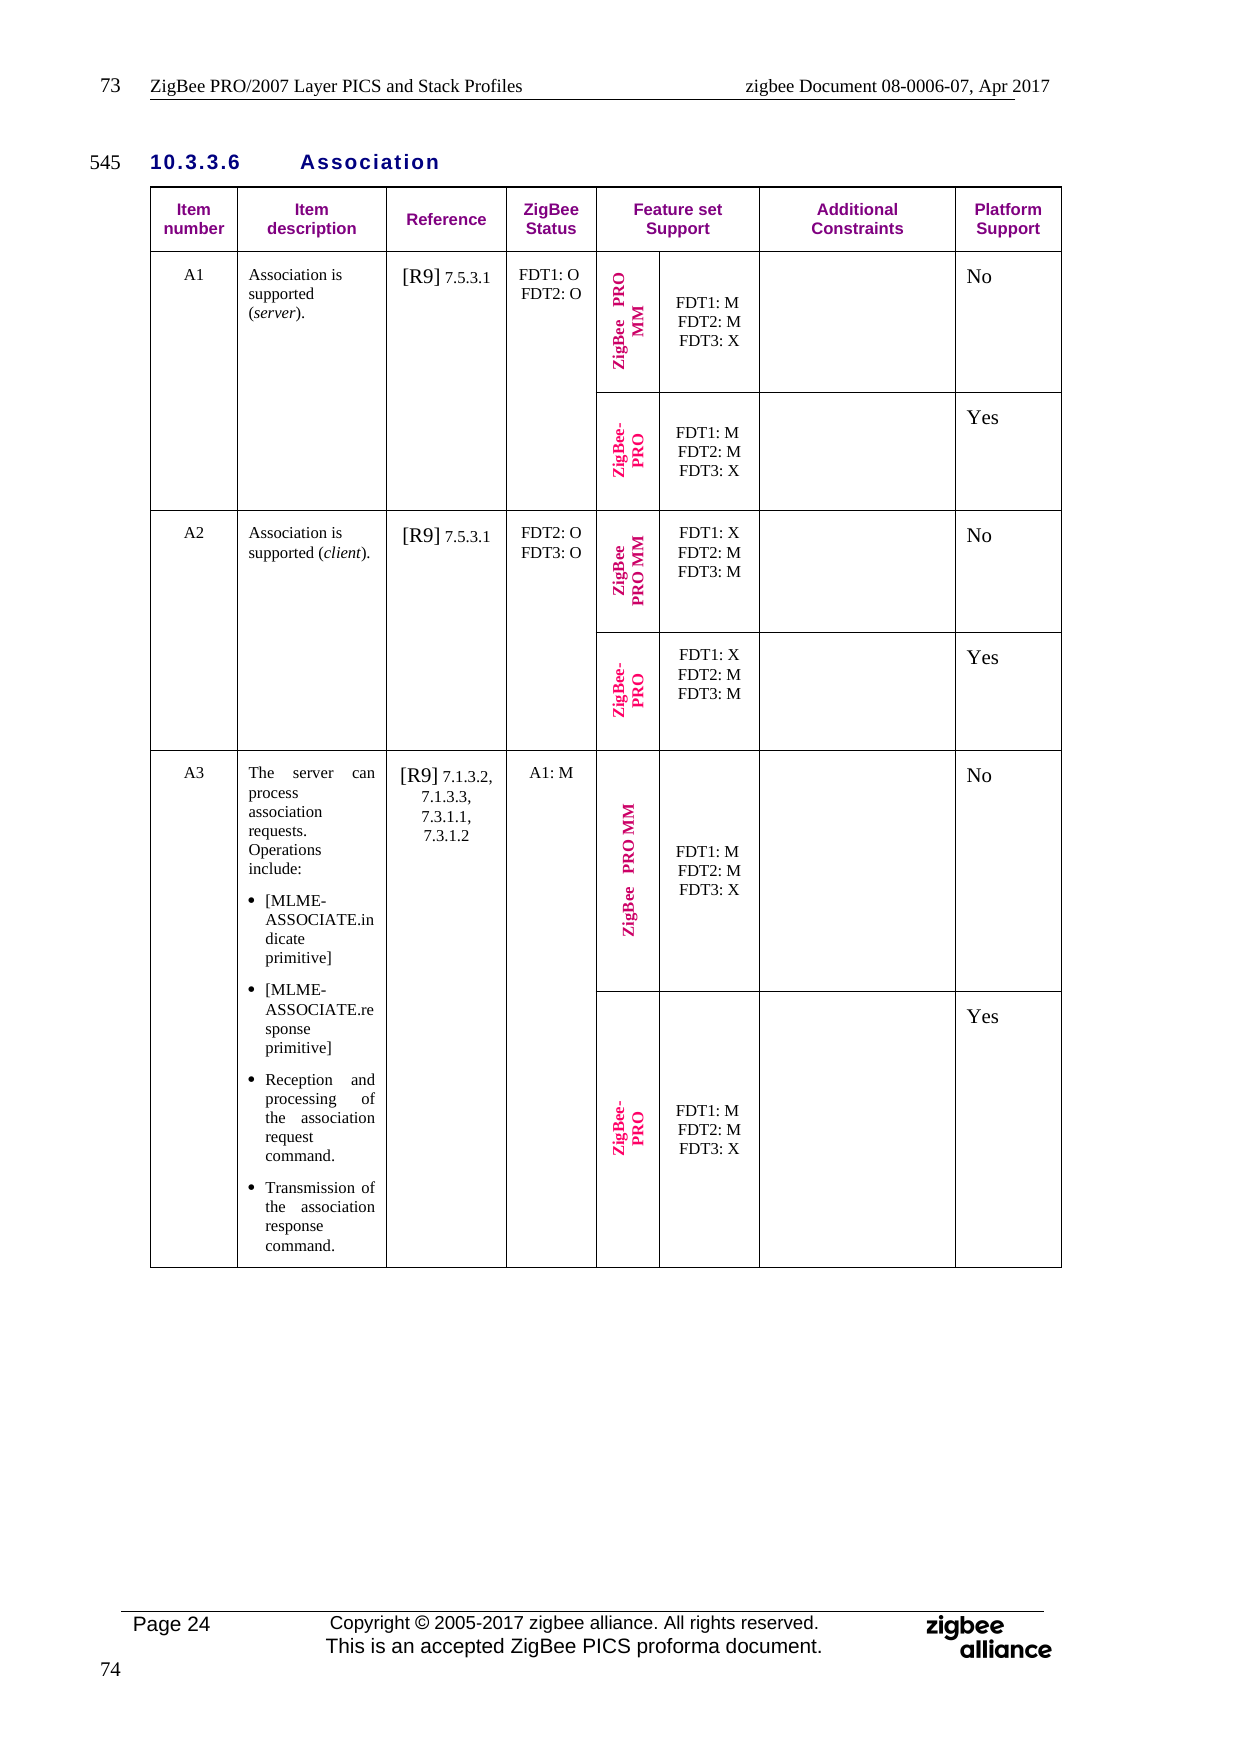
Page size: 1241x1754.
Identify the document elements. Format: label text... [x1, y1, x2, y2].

table_cell A1 [151, 252, 237, 510]
table_cell FDT2: O FDT3: O [507, 511, 596, 750]
table_header Additional Constraints [760, 188, 955, 251]
table_cell FDT1: X FDT2: M FDT3: M [660, 633, 759, 750]
table_header Item description [238, 188, 386, 251]
table_cell [956, 252, 1061, 392]
table_header Feature set Support [597, 188, 759, 251]
table_cell ZigBee- PRO [597, 992, 659, 1267]
table_cell [956, 633, 1061, 750]
table_cell FDT1: M FDT2: M FDT3: X [660, 992, 759, 1267]
table_cell [760, 992, 955, 1267]
table_header Platform Support [956, 188, 1061, 251]
table_cell ZigBee PRO MM [597, 252, 659, 392]
table_cell [760, 252, 955, 392]
table_cell [760, 393, 955, 510]
table_cell ZigBee- PRO [597, 633, 659, 750]
table_cell Association is supported (server). [238, 252, 386, 510]
table_cell FDT1: M FDT2: M FDT3: X [660, 751, 759, 991]
table_cell [956, 992, 1061, 1267]
table_cell FDT1: X FDT2: M FDT3: M [660, 511, 759, 632]
subtitle Association [150, 150, 1015, 174]
table_cell FDT1: M FDT2: M FDT3: X [660, 393, 759, 510]
table_cell [R9] 7.5.3.1 [387, 252, 506, 510]
table_cell A3 [151, 751, 237, 1267]
table_cell ZigBee- PRO [597, 393, 659, 510]
table_cell [R9] 7.5.3.1 [387, 511, 506, 750]
table_header Reference [387, 188, 506, 251]
table_header Item number [151, 188, 237, 251]
table_cell A1: M [507, 751, 596, 1267]
table_cell Association is supported (client). [238, 511, 386, 750]
table_cell [R9] 7.1.3.2, 7.1.3.3, 7.3.1.1, 7.3.1.2 [387, 751, 506, 1267]
table_cell ZigBee PRO MM [597, 751, 659, 991]
table_cell [956, 511, 1061, 632]
table_cell [956, 751, 1061, 991]
table_cell [956, 393, 1061, 510]
table_cell [760, 511, 955, 632]
table_cell [760, 751, 955, 991]
table_cell FDT1: O FDT2: O [507, 252, 596, 510]
table_cell ZigBee PRO MM [597, 511, 659, 632]
table_cell FDT1: M FDT2: M FDT3: X [660, 252, 759, 392]
table_cell [760, 633, 955, 750]
table_cell A2 [151, 511, 237, 750]
picture [926, 1615, 1052, 1658]
table_header ZigBee Status [507, 188, 596, 251]
table_cell The server can process association requests. Operations include: [MLME-ASSOCIATE.indicate primitive] [MLME-ASSOCIATE.response primitive] Reception and processing of the association request command. Transmission of the association response command. [238, 751, 386, 1267]
